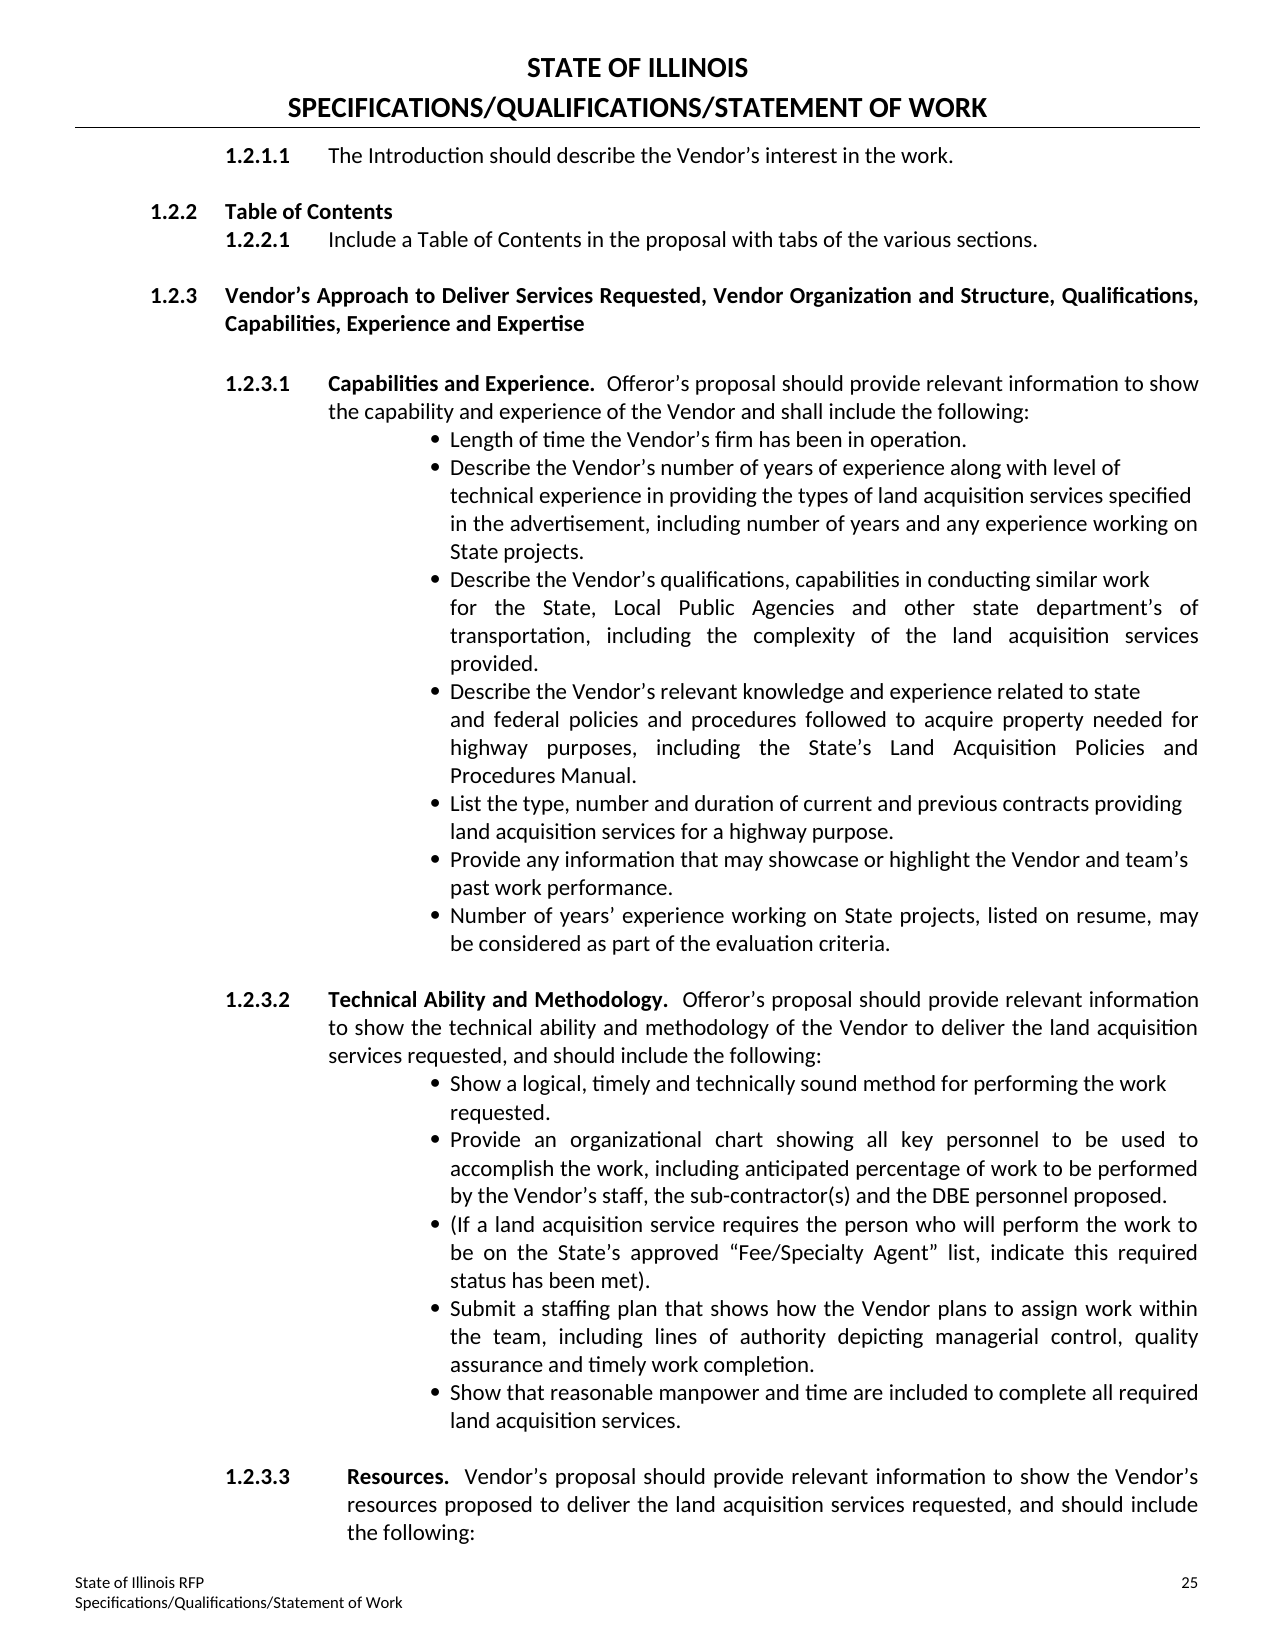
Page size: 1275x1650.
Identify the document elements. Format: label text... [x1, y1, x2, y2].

list Length of time the Vendor’s firm has been in operation. [403, 425, 1200, 453]
list in the advertisement, including number of years and any experience working on State projects. [450, 509, 1200, 565]
list Resources. Vendor’s proposal should provide relevant information to show the Vendor’s resources proposed to deliver the land acquisition services requested, and should include the following: [225, 1462, 1200, 1546]
list Number of years’ experience working on State projects, listed on resume, may be considered as part of the evaluation criteria. [431, 901, 1200, 957]
list (If a land acquisition service requires the person who will perform the work to be on the State’s approved “Fee/Specialty Agent” list, indicate this required status has been met). [431, 1210, 1200, 1294]
list Show that reasonable manpower and time are included to complete all required land acquisition services. [431, 1378, 1200, 1434]
list for the State, Local Public Agencies and other state department’s of transportation, including the complexity of the land acquisition services provided. [450, 593, 1200, 677]
list Technical Ability and Methodology. Offeror’s proposal should provide relevant information to show the technical ability and methodology of the Vendor to deliver the land acquisition services requested, and should include the following: [225, 986, 1200, 1069]
list Table of Contents [150, 197, 1200, 225]
list land acquisition services for a highway purpose. [403, 817, 1200, 845]
list and federal policies and procedures followed to acquire property needed for highway purposes, including the State’s Land Acquisition Policies and Procedures Manual. [450, 705, 1200, 789]
list The Introduction should describe the Vendor’s interest in the work. [150, 141, 1200, 169]
list Provide an organizational chart showing all key personnel to be used to accomplish the work, including anticipated percentage of work to be performed by the Vendor’s staff, the sub-contractor(s) and the DBE personnel proposed. [431, 1126, 1200, 1210]
list Include a Table of Contents in the proposal with tabs of the various sections. [225, 225, 1200, 253]
list Describe the Vendor’s qualifications, capabilities in conducting similar work [403, 565, 1200, 593]
list Submit a staffing plan that shows how the Vendor plans to assign work within the team, including lines of authority depicting managerial control, quality assurance and timely work completion. [431, 1294, 1200, 1378]
list Provide any information that may showcase or highlight the Vendor and team’s [403, 845, 1200, 873]
list Describe the Vendor’s relevant knowledge and experience related to state [403, 677, 1200, 705]
list Show a logical, timely and technically sound method for performing the work [375, 1069, 1200, 1098]
list Vendor’s Approach to Deliver Services Requested, Vendor Organization and Structure, Qualifications, Capabilities, Experience and Expertise [150, 281, 1200, 337]
list technical experience in providing the types of land acquisition services specified [431, 481, 1200, 509]
list Describe the Vendor’s number of years of experience along with level of [403, 453, 1200, 481]
list Capabilities and Experience. Offeror’s proposal should provide relevant information to show the capability and experience of the Vendor and shall include the following: [225, 369, 1200, 425]
list List the type, number and duration of current and previous contracts providing [403, 789, 1200, 817]
list requested. [431, 1098, 1200, 1126]
list past work performance. [403, 873, 1200, 901]
